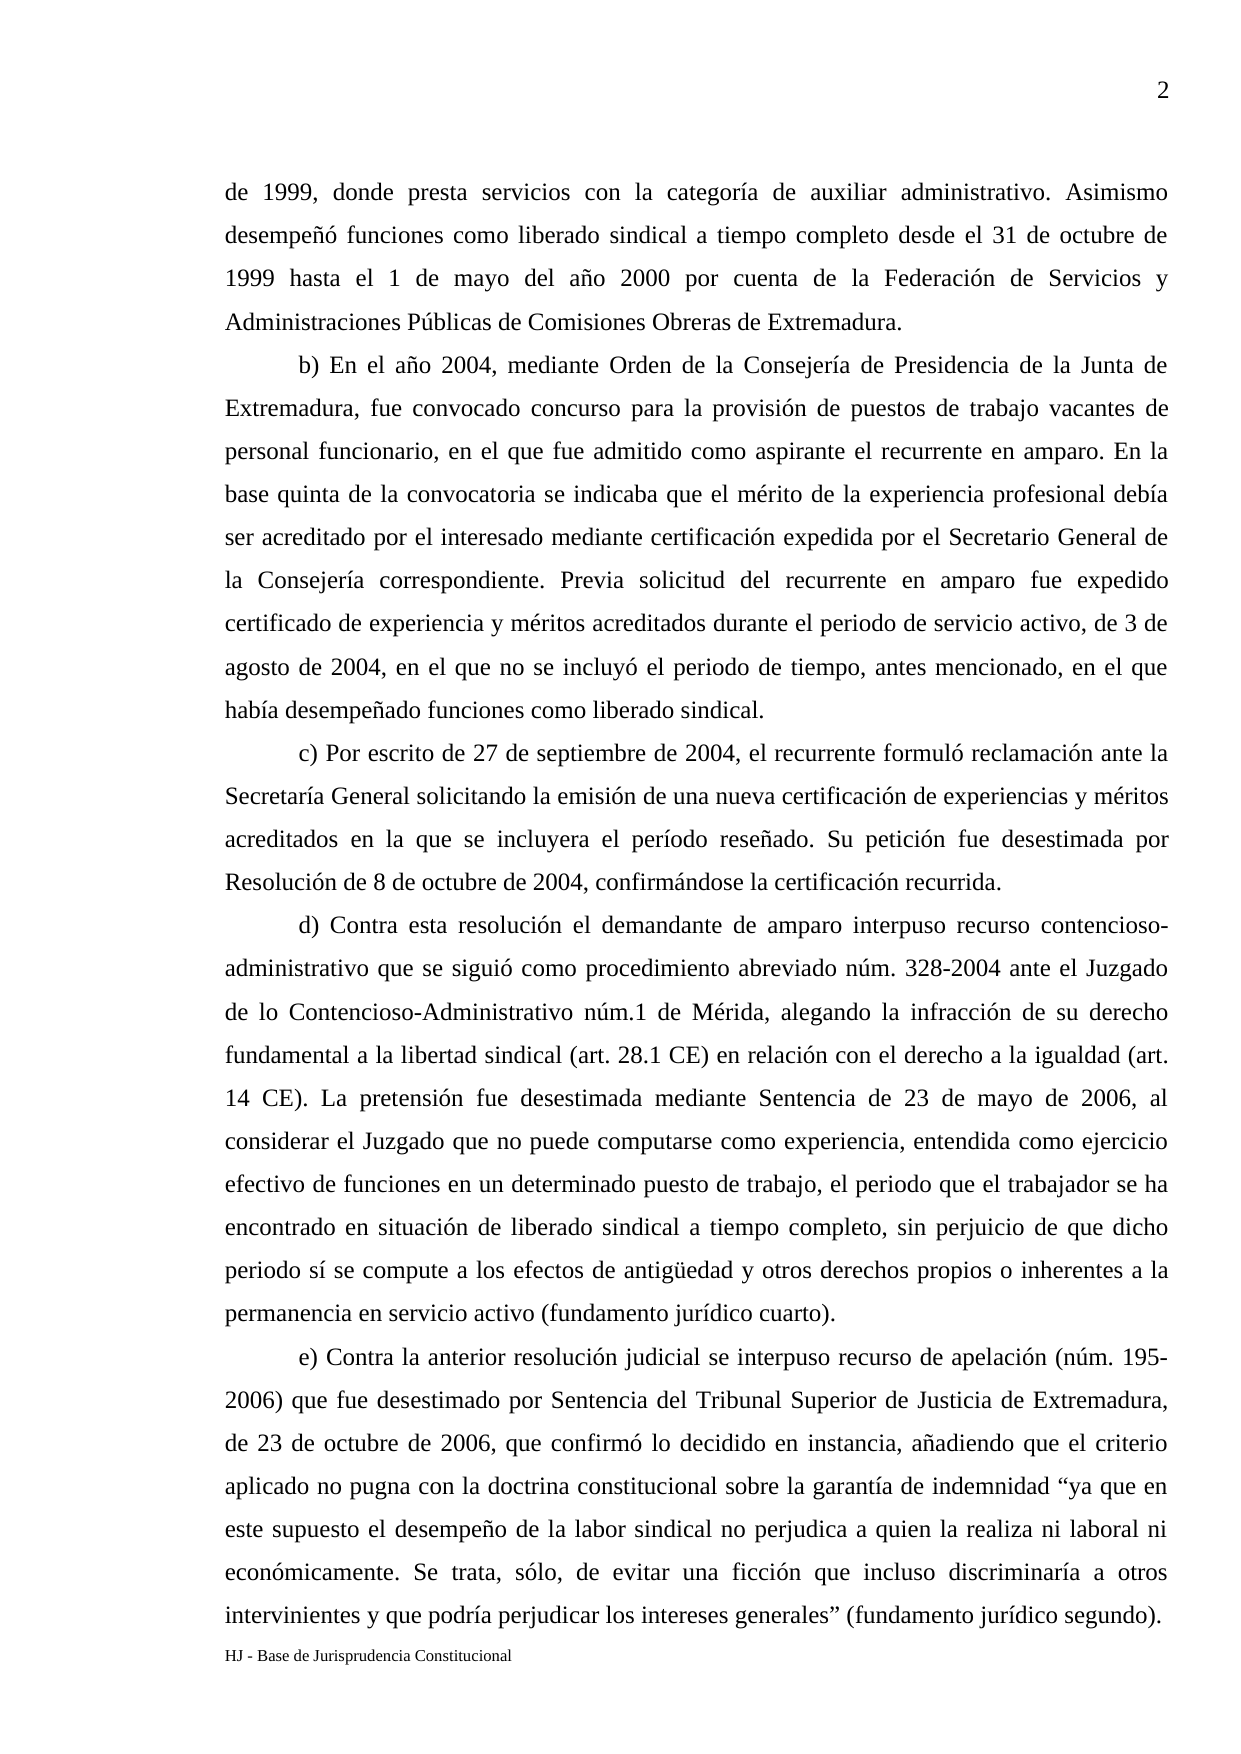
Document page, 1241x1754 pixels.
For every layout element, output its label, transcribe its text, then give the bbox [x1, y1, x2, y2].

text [224, 177, 1169, 335]
text e) Contra la anterior resolución judicial se interpuso recurso de apelación (núm. 195-2006) que fue desestimado por Sentencia del Tribunal Superior de Justicia de Extremadura, de 23 de octubre de 2006, que confirmó lo decidido en instancia, añadiendo que el criterio aplicado no pugna con la doctrina constitucional sobre la garantía de indemnidad “ya que en este supuesto el desempeño de la labor sindical no perjudica a quien la realiza ni laboral ni económicamente. Se trata, sólo, de evitar una ficción que incluso discriminaría a otros intervinientes y que podría perjudicar los intereses generales” (fundamento jurídico segundo). [224, 1342, 1169, 1629]
text b) En el año 2004, mediante Orden de la Consejería de Presidencia de la Junta de Extremadura, fue convocado concurso para la provisión de puestos de trabajo vacantes de personal funcionario, en el que fue admitido como aspirante el recurrente en amparo. En la base quinta de la convocatoria se indicaba que el mérito de la experiencia profesional debía ser acreditado por el interesado mediante certificación expedida por el Secretario General de la Consejería correspondiente. Previa solicitud del recurrente en amparo fue expedido certificado de experiencia y méritos acreditados durante el periodo de servicio activo, de 3 de agosto de 2004, en el que no se incluyó el periodo de tiempo, antes mencionado, en el que había desempeñado funciones como liberado sindical. [224, 350, 1169, 723]
text c) Por escrito de 27 de septiembre de 2004, el recurrente formuló reclamación ante la Secretaría General solicitando la emisión de una nueva certificación de experiencias y méritos acreditados en la que se incluyera el período reseñado. Su petición fue desestimada por Resolución de 8 de octubre de 2004, confirmándose la certificación recurrida. [224, 738, 1169, 896]
text d) Contra esta resolución el demandante de amparo interpuso recurso contencioso-administrativo que se siguió como procedimiento abreviado núm. 328-2004 ante el Juzgado de lo Contencioso-Administrativo núm.1 de Mérida, alegando la infracción de su derecho fundamental a la libertad sindical (art. 28.1 CE) en relación con el derecho a la igualdad (art. 14 CE). La pretensión fue desestimada mediante Sentencia de 23 de mayo de 2006, al considerar el Juzgado que no puede computarse como experiencia, entendida como ejercicio efectivo de funciones en un determinado puesto de trabajo, el periodo que el trabajador se ha encontrado en situación de liberado sindical a tiempo completo, sin perjuicio de que dicho periodo sí se compute a los efectos de antigüedad y otros derechos propios o inherentes a la permanencia en servicio activo (fundamento jurídico cuarto). [224, 910, 1169, 1327]
